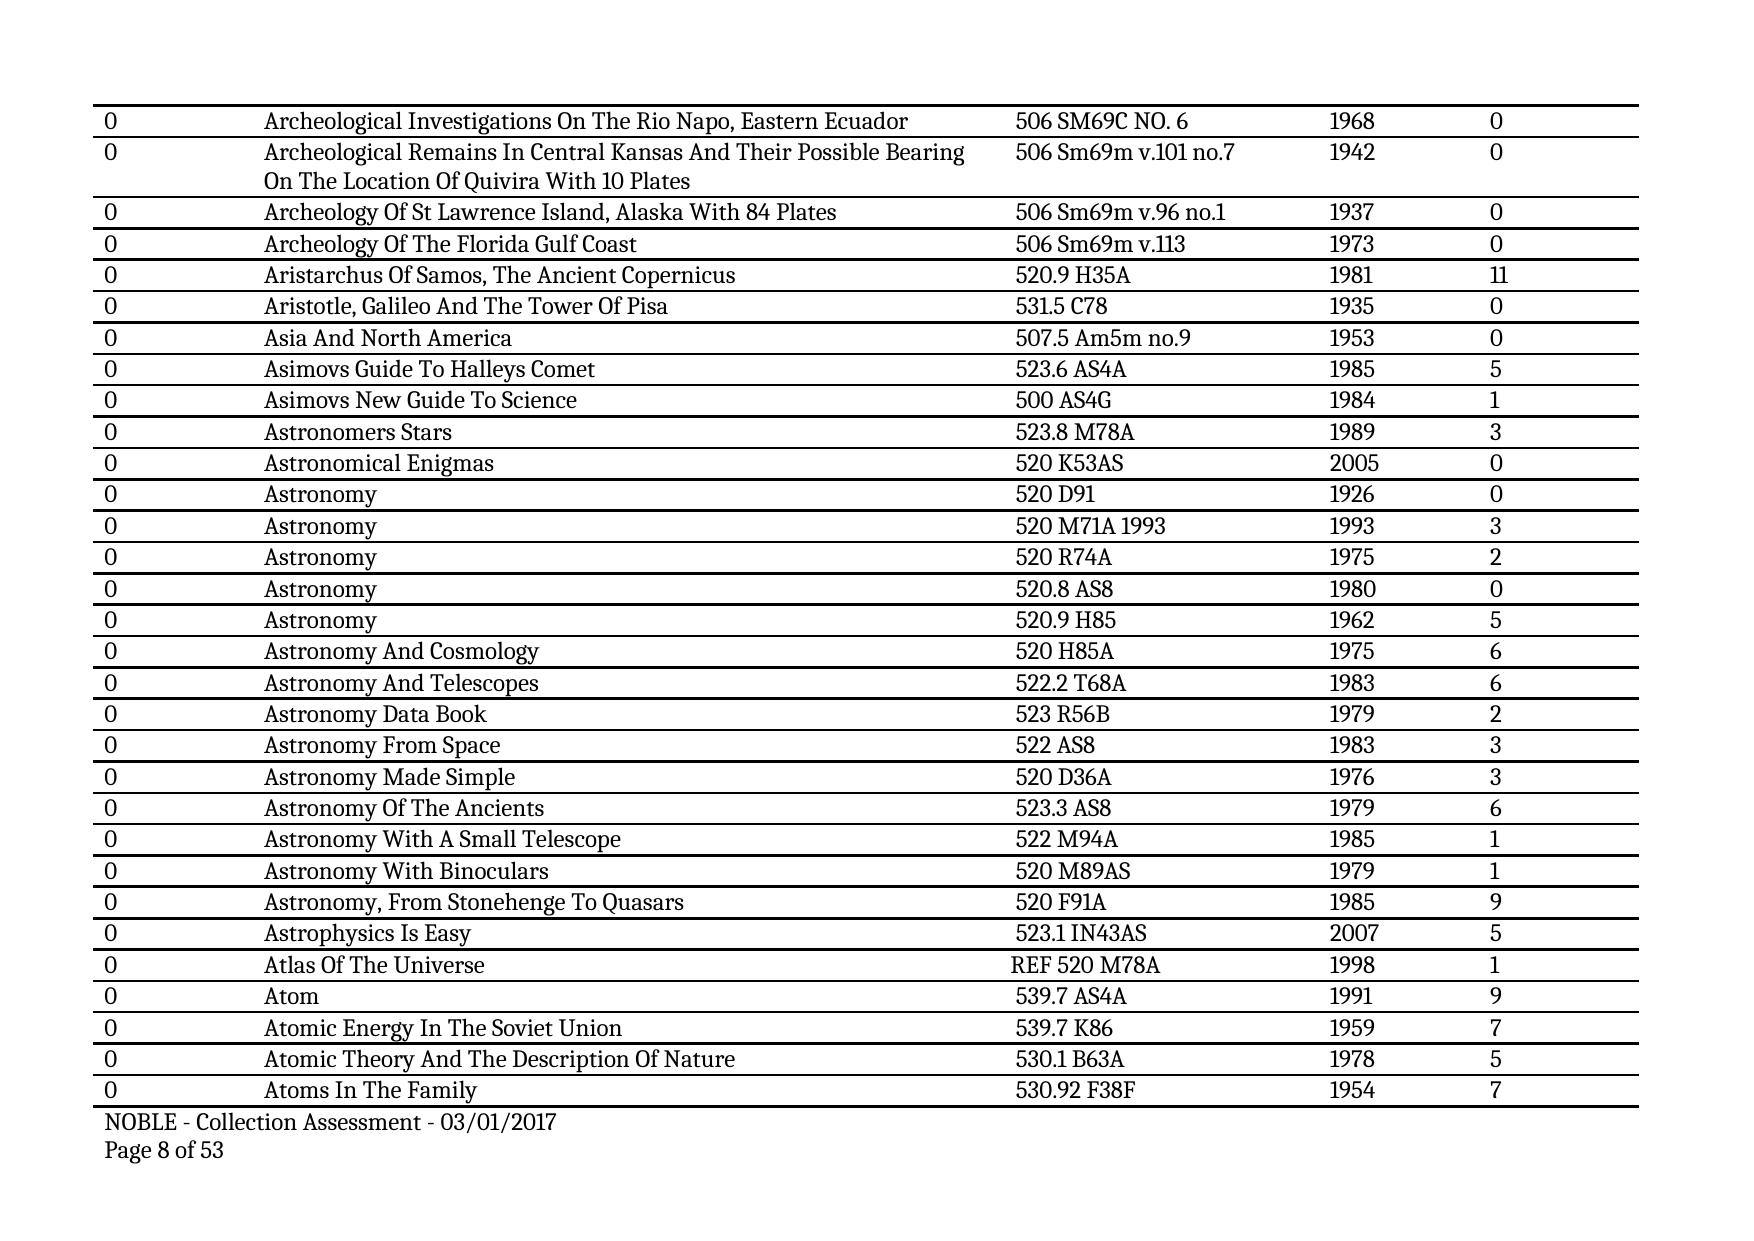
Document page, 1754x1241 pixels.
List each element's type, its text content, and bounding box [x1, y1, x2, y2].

table_cell 520 M89AS [999, 857, 1319, 885]
table_cell 1975 [1319, 637, 1478, 666]
table_cell 1993 [1319, 512, 1478, 541]
table_cell 1989 [1319, 418, 1478, 446]
table_cell Archeology Of The Florida Gulf Coast [253, 230, 999, 258]
table_cell Archeology Of St Lawrence Island, Alaska With 84 Plates [253, 198, 999, 227]
table_cell 1983 [1319, 731, 1478, 760]
table_cell 1975 [1319, 543, 1478, 572]
table_cell 520 F91A [999, 888, 1319, 917]
table_cell 1 [1479, 951, 1638, 979]
table_cell 1985 [1319, 355, 1478, 384]
table_cell 523.1 IN43AS [999, 920, 1319, 948]
table_cell 0 [93, 1076, 253, 1105]
table_cell 6 [1479, 669, 1638, 697]
table_cell Astronomy Of The Ancients [253, 794, 999, 823]
table_cell Aristotle, Galileo And The Tower Of Pisa [253, 292, 999, 321]
table_cell 0 [93, 637, 253, 666]
table_cell Astronomy With Binoculars [253, 857, 999, 885]
table_cell 1979 [1319, 794, 1478, 823]
table_cell 0 [1479, 449, 1638, 478]
table_cell Astronomy From Space [253, 731, 999, 760]
table_cell Astronomy [253, 481, 999, 509]
table_cell 1985 [1319, 825, 1478, 854]
table_cell 520 H85A [999, 637, 1319, 666]
table_cell 0 [1479, 324, 1638, 352]
table_cell 0 [93, 324, 253, 352]
table_cell 520 M71A 1993 [999, 512, 1319, 541]
table_cell 0 [93, 763, 253, 791]
table_cell Astronomy [253, 575, 999, 603]
table_cell 520 D36A [999, 763, 1319, 791]
table_cell 6 [1479, 637, 1638, 666]
table_cell 520.9 H35A [999, 261, 1319, 290]
table_cell 1983 [1319, 669, 1478, 697]
table_cell Astronomy Made Simple [253, 763, 999, 791]
table_cell 2005 [1319, 449, 1478, 478]
table_cell Astronomy [253, 512, 999, 541]
table_cell 523.3 AS8 [999, 794, 1319, 823]
table_cell 1937 [1319, 198, 1478, 227]
table_cell 3 [1479, 418, 1638, 446]
table_cell 0 [1479, 481, 1638, 509]
table_cell 522 AS8 [999, 731, 1319, 760]
table_cell 2 [1479, 700, 1638, 729]
table_cell Atom [253, 982, 999, 1011]
table_cell 522 M94A [999, 825, 1319, 854]
table_cell 0 [1479, 575, 1638, 603]
table_cell 500 AS4G [999, 386, 1319, 415]
table_cell 0 [93, 888, 253, 917]
table_cell Astronomy With A Small Telescope [253, 825, 999, 854]
table_cell Atoms In The Family [253, 1076, 999, 1105]
table_cell 0 [93, 449, 253, 478]
table_cell 0 [93, 794, 253, 823]
table_cell 1968 [1319, 107, 1478, 136]
table_cell 520.8 AS8 [999, 575, 1319, 603]
table_cell 0 [93, 261, 253, 290]
table_cell Astronomy [253, 543, 999, 572]
table_cell 0 [93, 700, 253, 729]
table_cell 0 [93, 731, 253, 760]
table_cell 1935 [1319, 292, 1478, 321]
table_cell 3 [1479, 512, 1638, 541]
table_cell 1 [1479, 857, 1638, 885]
table_cell 520.9 H85 [999, 606, 1319, 634]
table_cell 0 [93, 1045, 253, 1073]
table_cell 0 [93, 951, 253, 979]
table_cell 520 D91 [999, 481, 1319, 509]
table_cell Archeological Investigations On The Rio Napo, Eastern Ecuador [253, 107, 999, 136]
table_cell 1954 [1319, 1076, 1478, 1105]
table_cell 1976 [1319, 763, 1478, 791]
table_cell 0 [93, 920, 253, 948]
table_cell 5 [1479, 920, 1638, 948]
table_cell 1981 [1319, 261, 1478, 290]
table_cell 507.5 Am5m no.9 [999, 324, 1319, 352]
table_cell 0 [93, 669, 253, 697]
table_cell 1985 [1319, 888, 1478, 917]
table_cell 520 R74A [999, 543, 1319, 572]
table_cell Astronomy [253, 606, 999, 634]
table_cell 0 [1479, 107, 1638, 136]
table_cell 9 [1479, 888, 1638, 917]
table_cell 506 SM69C NO. 6 [999, 107, 1319, 136]
table_cell Archeological Remains In Central Kansas And Their Possible Bearing On The Location Of Quivira With 10 Plates [253, 138, 999, 196]
table_cell 1984 [1319, 386, 1478, 415]
table_cell 522.2 T68A [999, 669, 1319, 697]
table_cell 0 [93, 575, 253, 603]
table_cell 2007 [1319, 920, 1478, 948]
table_cell 530.92 F38F [999, 1076, 1319, 1105]
table_cell 0 [93, 355, 253, 384]
table_cell 506 Sm69m v.101 no.7 [999, 138, 1319, 196]
table_cell 531.5 C78 [999, 292, 1319, 321]
table_cell Astrophysics Is Easy [253, 920, 999, 948]
table_cell Asimovs Guide To Halleys Comet [253, 355, 999, 384]
table_cell 539.7 AS4A [999, 982, 1319, 1011]
table_cell 530.1 B63A [999, 1045, 1319, 1073]
table_cell 2 [1479, 543, 1638, 572]
table_cell 520 K53AS [999, 449, 1319, 478]
table_cell 0 [93, 386, 253, 415]
table_cell 5 [1479, 606, 1638, 634]
table_cell 1979 [1319, 857, 1478, 885]
table_cell 523 R56B [999, 700, 1319, 729]
table_cell 1998 [1319, 951, 1478, 979]
table_cell 523.8 M78A [999, 418, 1319, 446]
table_cell 539.7 K86 [999, 1013, 1319, 1042]
table_cell 0 [93, 292, 253, 321]
table_cell REF 520 M78A [999, 951, 1319, 979]
table_cell 0 [93, 198, 253, 227]
table_cell 0 [1479, 230, 1638, 258]
table_cell 7 [1479, 1013, 1638, 1042]
table_cell 0 [93, 230, 253, 258]
table_cell 1 [1479, 386, 1638, 415]
table_cell 1973 [1319, 230, 1478, 258]
table_cell 1942 [1319, 138, 1478, 196]
table_cell 0 [93, 825, 253, 854]
table_cell 0 [93, 107, 253, 136]
table_cell 9 [1479, 982, 1638, 1011]
table_cell 7 [1479, 1076, 1638, 1105]
table_cell 0 [93, 418, 253, 446]
table_cell 523.6 AS4A [999, 355, 1319, 384]
table_cell 1953 [1319, 324, 1478, 352]
table_cell 1 [1479, 825, 1638, 854]
table_cell Astronomy And Telescopes [253, 669, 999, 697]
table_cell 1926 [1319, 481, 1478, 509]
table_cell 1959 [1319, 1013, 1478, 1042]
table_cell 0 [93, 481, 253, 509]
table_cell 0 [93, 1013, 253, 1042]
table_cell Asia And North America [253, 324, 999, 352]
table_cell 1962 [1319, 606, 1478, 634]
table_cell 0 [1479, 198, 1638, 227]
table_cell 506 Sm69m v.113 [999, 230, 1319, 258]
table_cell 11 [1479, 261, 1638, 290]
table_cell Atomic Energy In The Soviet Union [253, 1013, 999, 1042]
table_cell Asimovs New Guide To Science [253, 386, 999, 415]
table_cell Astronomy Data Book [253, 700, 999, 729]
table_cell 506 Sm69m v.96 no.1 [999, 198, 1319, 227]
table_cell 0 [93, 857, 253, 885]
table_cell Astronomy And Cosmology [253, 637, 999, 666]
table_cell Astronomers Stars [253, 418, 999, 446]
table_cell 0 [1479, 138, 1638, 196]
table_cell 0 [93, 606, 253, 634]
table_cell Astronomical Enigmas [253, 449, 999, 478]
table_cell 1980 [1319, 575, 1478, 603]
table_cell 1978 [1319, 1045, 1478, 1073]
table_cell Atlas Of The Universe [253, 951, 999, 979]
table_cell Astronomy, From Stonehenge To Quasars [253, 888, 999, 917]
table_cell 0 [93, 512, 253, 541]
table_cell 6 [1479, 794, 1638, 823]
table_cell 5 [1479, 1045, 1638, 1073]
table_cell 3 [1479, 731, 1638, 760]
table_cell 0 [1479, 292, 1638, 321]
table_cell Aristarchus Of Samos, The Ancient Copernicus [253, 261, 999, 290]
table_cell 1991 [1319, 982, 1478, 1011]
table_cell Atomic Theory And The Description Of Nature [253, 1045, 999, 1073]
table_cell 0 [93, 982, 253, 1011]
table_cell 1979 [1319, 700, 1478, 729]
table_cell 0 [93, 138, 253, 196]
table_cell 5 [1479, 355, 1638, 384]
table_cell 3 [1479, 763, 1638, 791]
table_cell 0 [93, 543, 253, 572]
